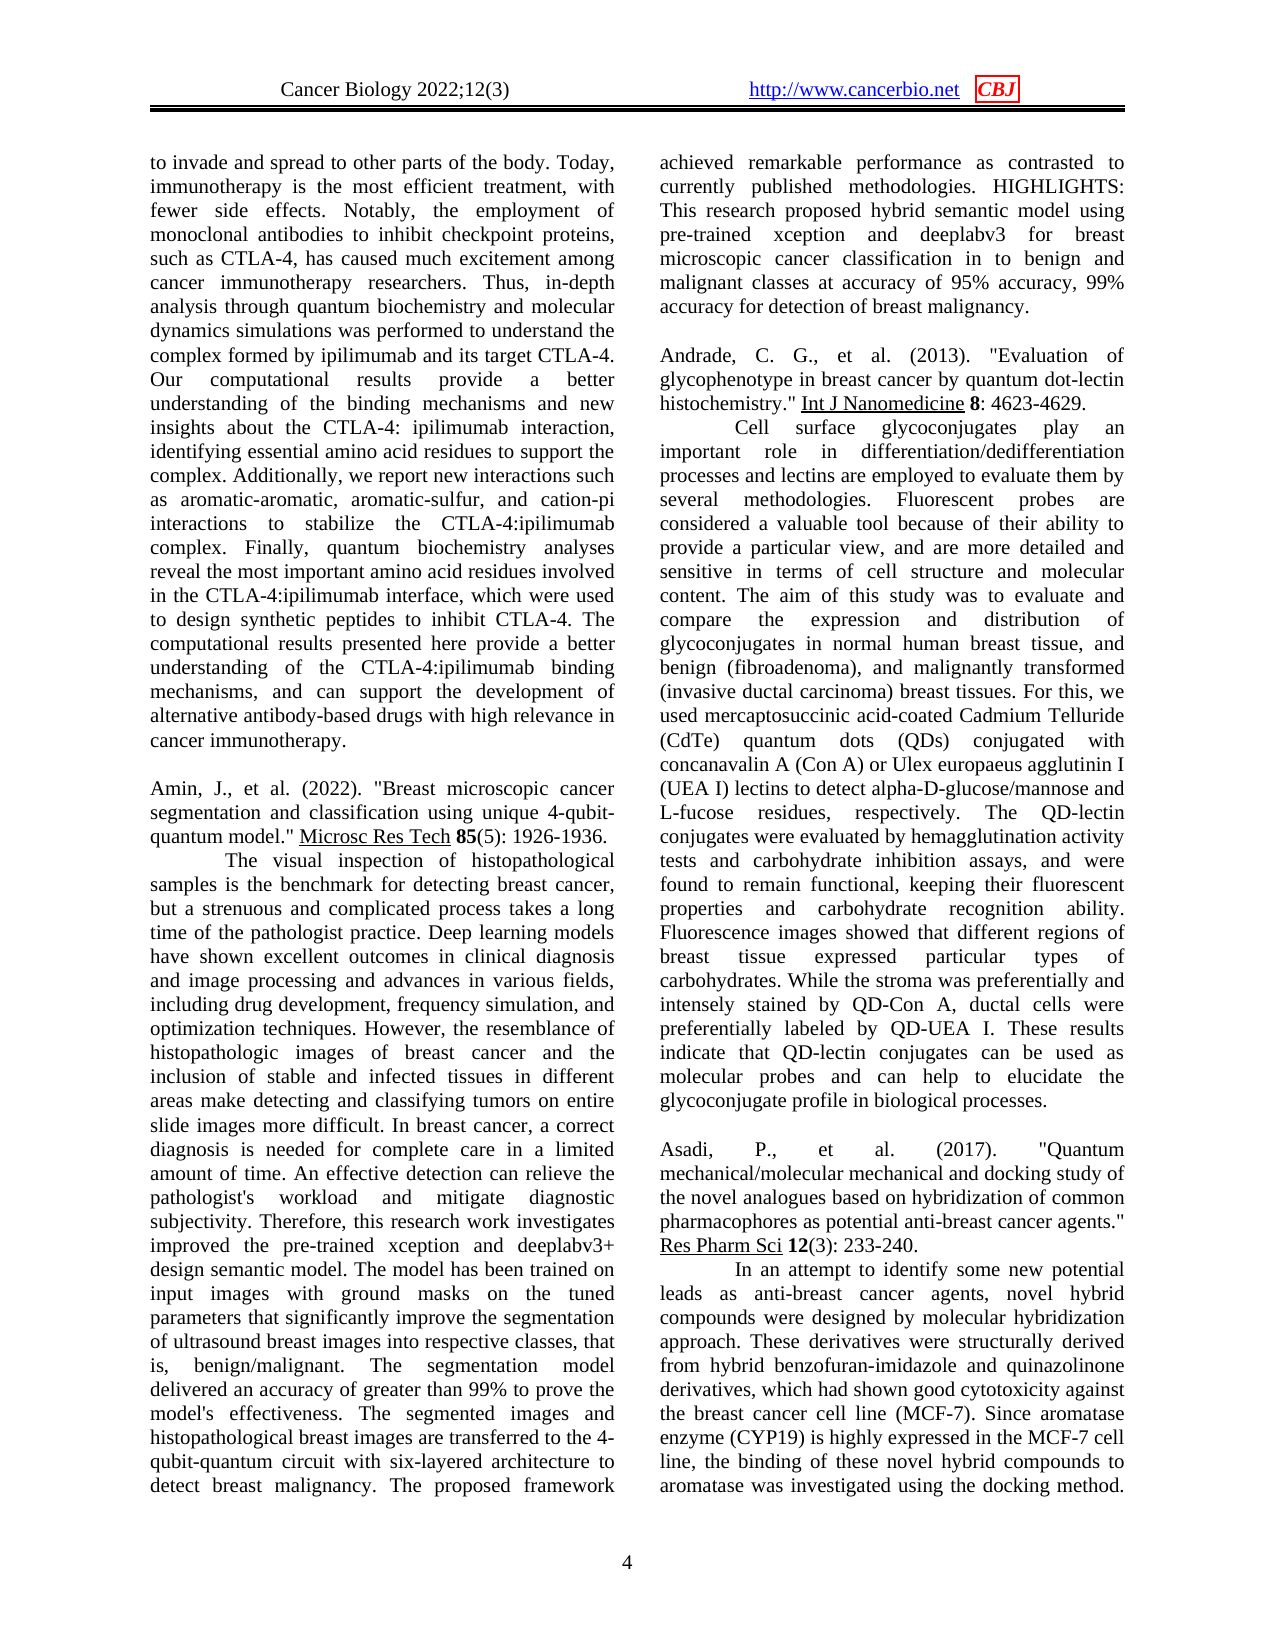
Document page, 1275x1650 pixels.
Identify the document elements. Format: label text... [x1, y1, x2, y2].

text Amin, J., et al. (2022). "Breast microscopic cancer segmentation and classification using unique 4-qubit-quantum model." Microsc Res Tech 85(5): 1926-1936. [150, 776, 615, 848]
text Cell surface glycoconjugates play an important role in differentiation/dedifferentiation processes and lectins are employed to evaluate them by several methodologies. Fluorescent probes are considered a valuable tool because of their ability to provide a particular view, and are more detailed and sensitive in terms of cell structure and molecular content. The aim of this study was to evaluate and compare the expression and distribution of glycoconjugates in normal human breast tissue, and benign (fibroadenoma), and malignantly transformed (invasive ductal carcinoma) breast tissues. For this, we used mercaptosuccinic acid-coated Cadmium Telluride (CdTe) quantum dots (QDs) conjugated with concanavalin A (Con A) or Ulex europaeus agglutinin I (UEA I) lectins to detect alpha-D-glucose/mannose and L-fucose residues, respectively. The QD-lectin conjugates were evaluated by hemagglutination activity tests and carbohydrate inhibition assays, and were found to remain functional, keeping their fluorescent properties and carbohydrate recognition ability. Fluorescence images showed that different regions of breast tissue expressed particular types of carbohydrates. While the stroma was preferentially and intensely stained by QD-Con A, ductal cells were preferentially labeled by QD-UEA I. These results indicate that QD-lectin conjugates can be used as molecular probes and can help to elucidate the glycoconjugate profile in biological processes. [659, 415, 1125, 1112]
text Asadi, P., et al. (2017). "Quantum mechanical/molecular mechanical and docking study of the novel analogues based on hybridization of common pharmacophores as potential anti-breast cancer agents." Res Pharm Sci 12(3): 233-240. [659, 1137, 1125, 1257]
text The visual inspection of histopathological samples is the benchmark for detecting breast cancer, but a strenuous and complicated process takes a long time of the pathologist practice. Deep learning models have shown excellent outcomes in clinical diagnosis and image processing and advances in various fields, including drug development, frequency simulation, and optimization techniques. However, the resemblance of histopathologic images of breast cancer and the inclusion of stable and infected tissues in different areas make detecting and classifying tumors on entire slide images more difficult. In breast cancer, a correct diagnosis is needed for complete care in a limited amount of time. An effective detection can relieve the pathologist's workload and mitigate diagnostic subjectivity. Therefore, this research work investigates improved the pre-trained xception and deeplabv3+ design semantic model. The model has been trained on input images with ground masks on the tuned parameters that significantly improve the segmentation of ultrasound breast images into respective classes, that is, benign/malignant. The segmentation model delivered an accuracy of greater than 99% to prove the model's effectiveness. The segmented images and histopathological breast images are transferred to the 4-qubit-quantum circuit with six-layered architecture to detect breast malignancy. The proposed framework achieved remarkable performance as contrasted to currently published methodologies. HIGHLIGHTS: This research proposed hybrid semantic model using pre-trained xception and deeplabv3 for breast microscopic cancer classification in to benign and malignant classes at accuracy of 95% accuracy, 99% accuracy for detection of breast malignancy. [150, 848, 615, 1497]
text Andrade, C. G., et al. (2013). "Evaluation of glycophenotype in breast cancer by quantum dot-lectin histochemistry." Int J Nanomedicine 8: 4623-4629. [659, 342, 1125, 415]
